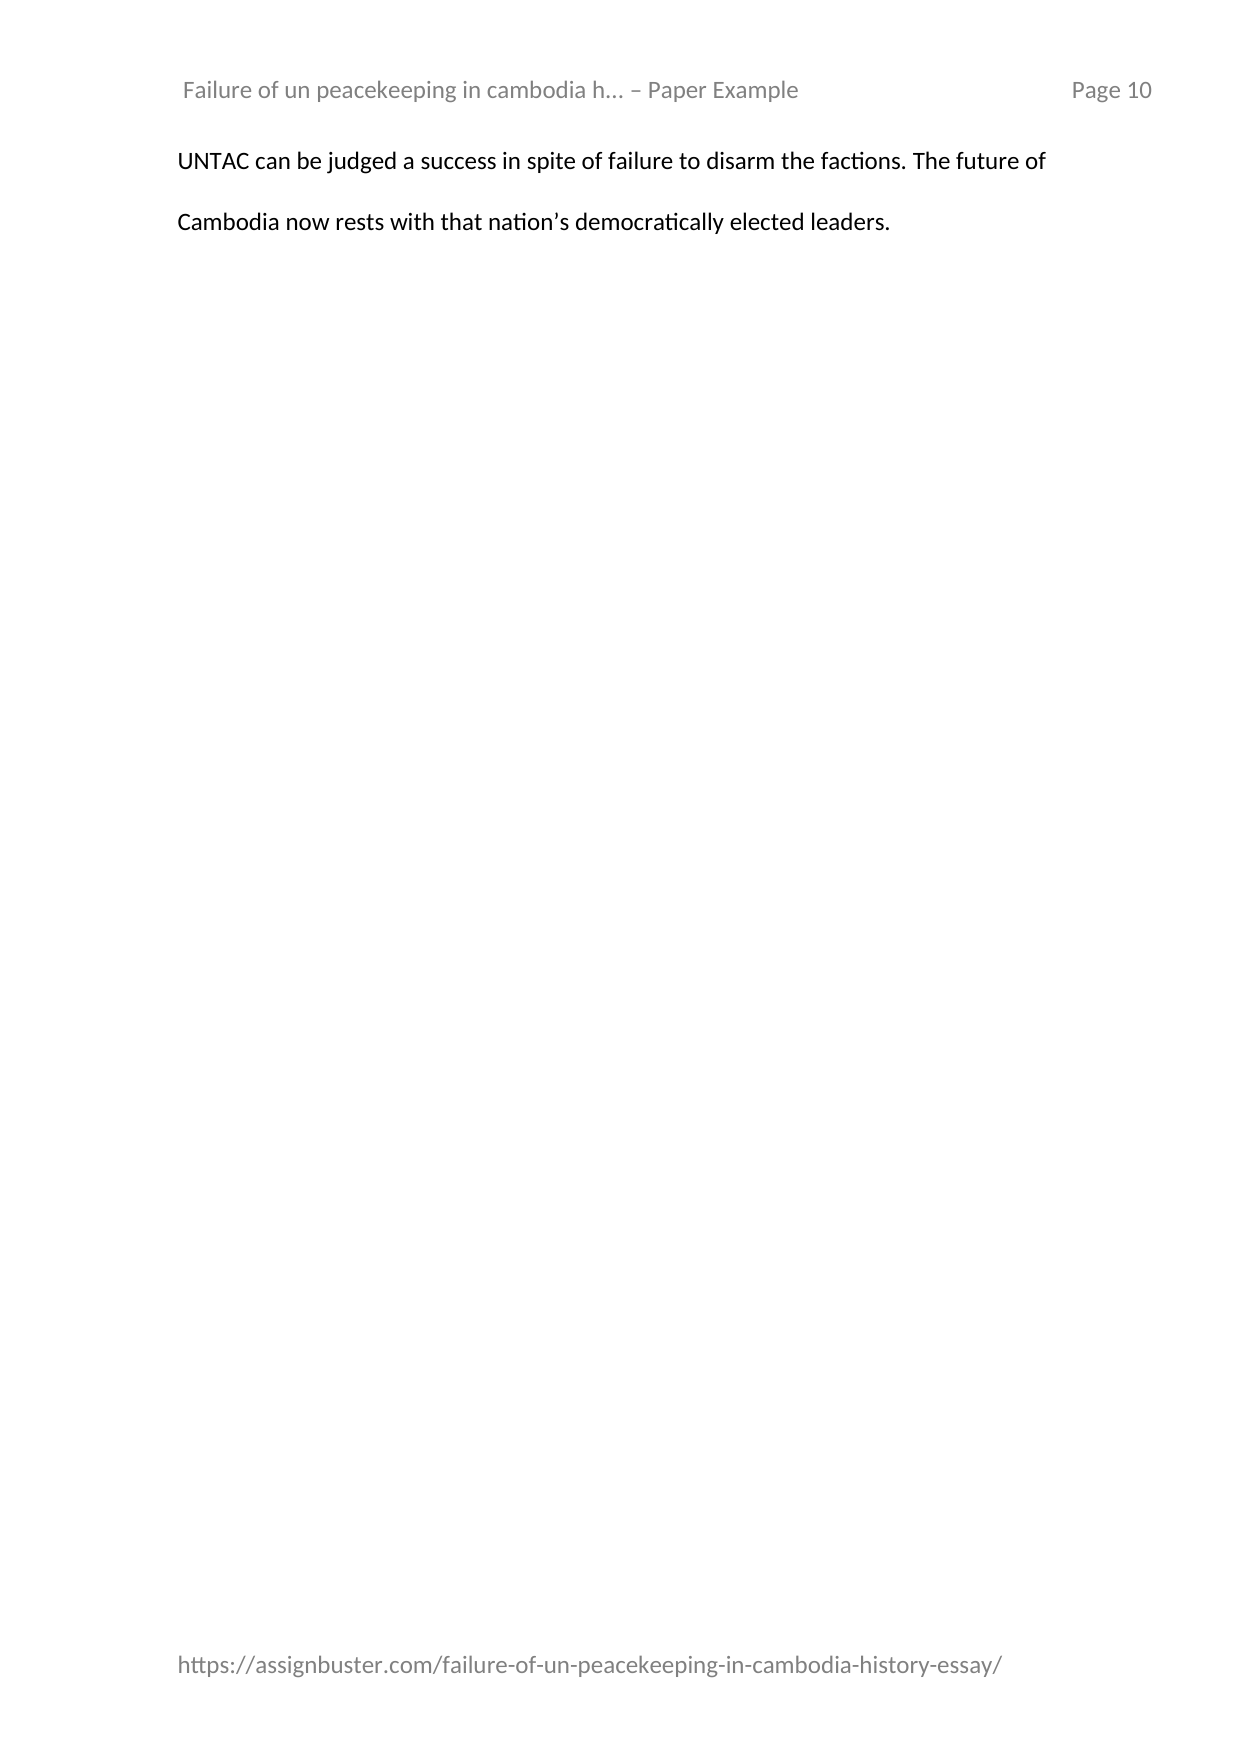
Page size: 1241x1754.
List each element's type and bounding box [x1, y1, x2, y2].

text [177, 145, 1152, 237]
